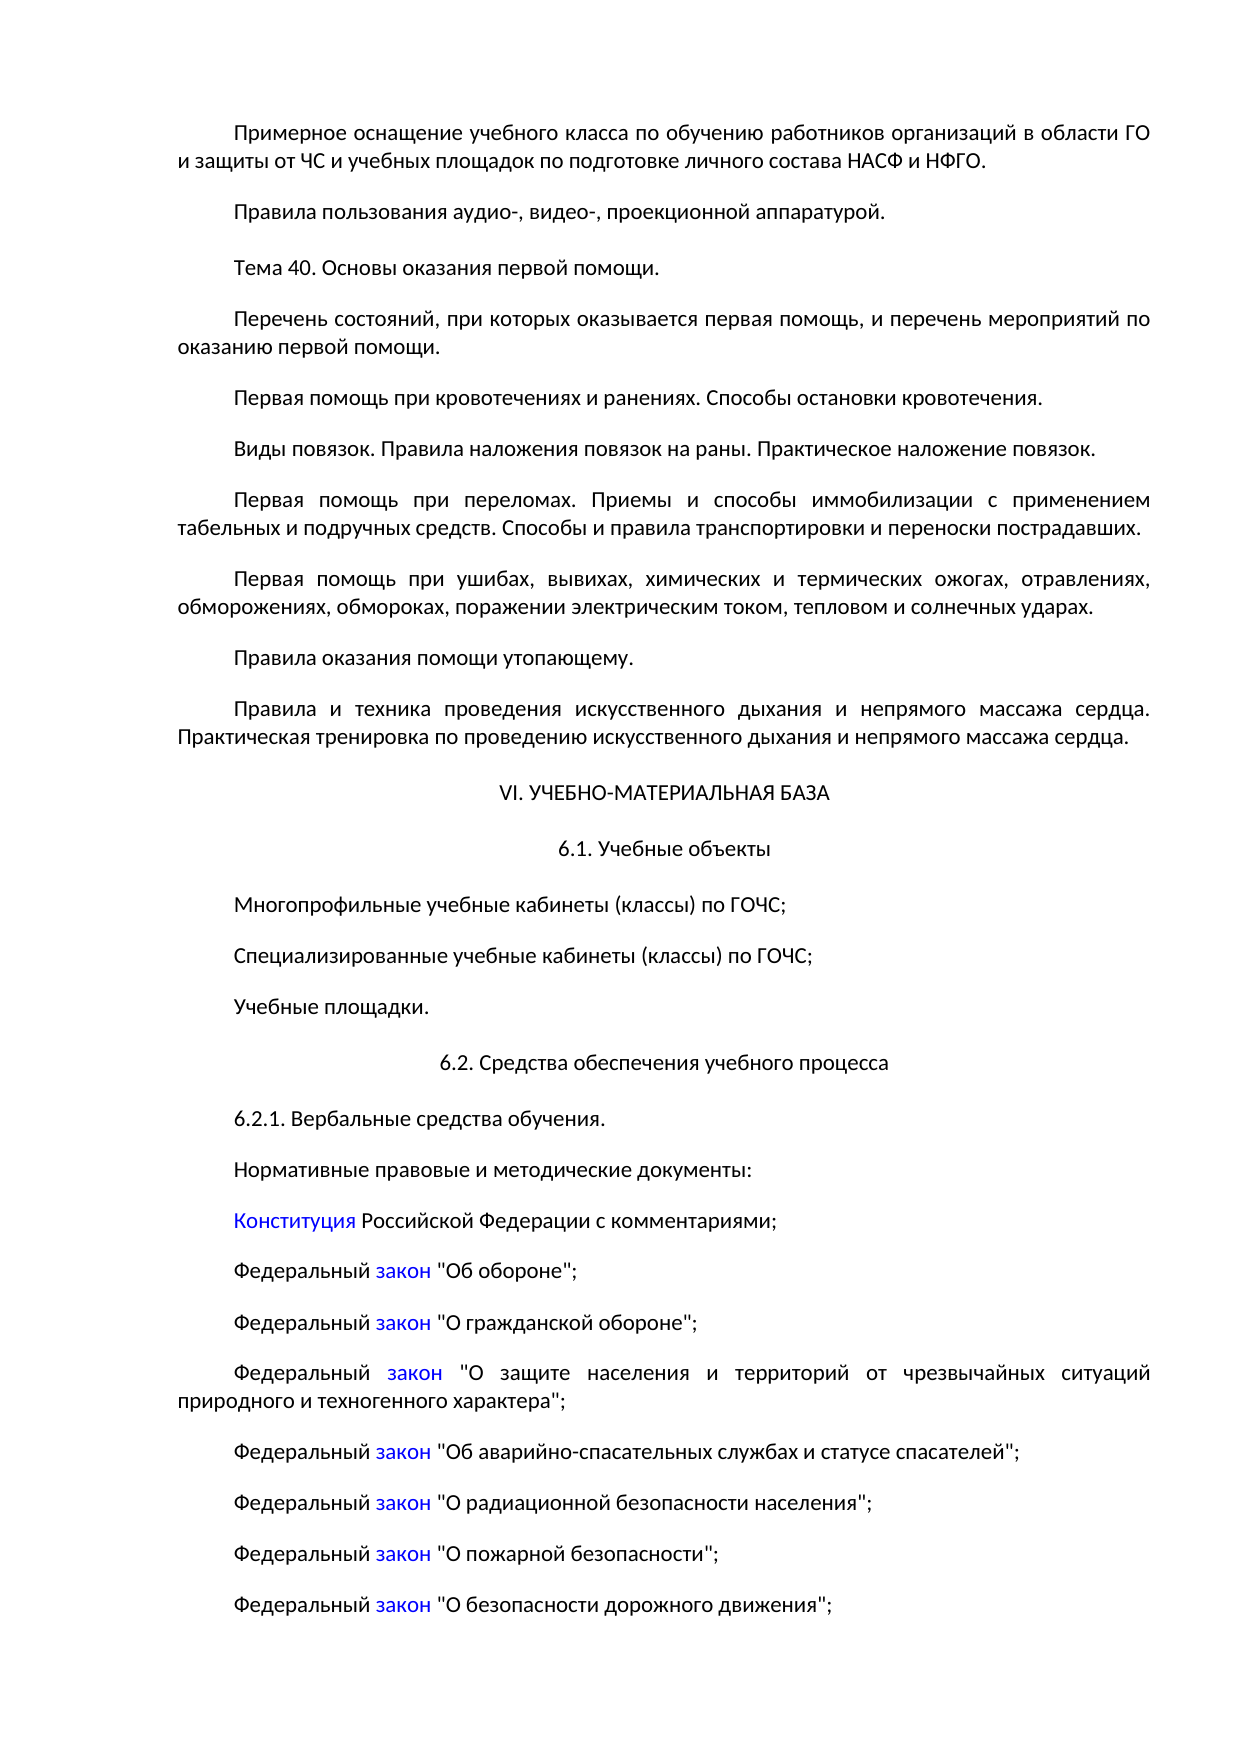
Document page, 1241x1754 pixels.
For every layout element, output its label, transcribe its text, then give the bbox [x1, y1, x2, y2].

text Федеральный закон "О пожарной безопасности"; [177, 1539, 1152, 1567]
text Правила оказания помощи утопающему. [177, 643, 1152, 671]
text Первая помощь при ушибах, вывихах, химических и термических ожогах, отравлениях, обморожениях, обмороках, поражении электрическим током, тепловом и солнечных ударах. [177, 564, 1152, 620]
text Федеральный закон "О гражданской обороне"; [177, 1308, 1152, 1336]
text Виды повязок. Правила наложения повязок на раны. Практическое наложение повязок. [177, 434, 1152, 462]
text Учебные площадки. [177, 992, 1152, 1020]
text Перечень состояний, при которых оказывается первая помощь, и перечень мероприятий по оказанию первой помощи. [177, 304, 1152, 360]
text Федеральный закон "Об аварийно-спасательных службах и статусе спасателей"; [177, 1437, 1152, 1466]
text Правила и техника проведения искусственного дыхания и непрямого массажа сердца. Практическая тренировка по проведению искусственного дыхания и непрямого массажа сердца. [177, 694, 1152, 750]
text Федеральный закон "Об обороне"; [177, 1257, 1152, 1285]
text Федеральный закон "О радиационной безопасности населения"; [177, 1488, 1152, 1516]
text Тема 40. Основы оказания первой помощи. [177, 253, 1152, 281]
text Федеральный закон "О безопасности дорожного движения"; [177, 1590, 1152, 1618]
text Примерное оснащение учебного класса по обучению работников организаций в области ГО и защиты от ЧС и учебных площадок по подготовке личного состава НАСФ и НФГО. [177, 118, 1152, 174]
text Федеральный закон "О защите населения и территорий от чрезвычайных ситуаций природного и техногенного характера"; [177, 1358, 1152, 1414]
text Многопрофильные учебные кабинеты (классы) по ГОЧС; [177, 890, 1152, 918]
text 6.2. Средства обеспечения учебного процесса [177, 1048, 1152, 1076]
text Нормативные правовые и методические документы: [177, 1155, 1152, 1183]
text Специализированные учебные кабинеты (классы) по ГОЧС; [177, 941, 1152, 969]
text VI. УЧЕБНО-МАТЕРИАЛЬНАЯ БАЗА [177, 778, 1152, 806]
text Конституция Российской Федерации с комментариями; [177, 1206, 1152, 1234]
text Правила пользования аудио-, видео-, проекционной аппаратурой. [177, 197, 1152, 225]
text Первая помощь при переломах. Приемы и способы иммобилизации с применением табельных и подручных средств. Способы и правила транспортировки и переноски пострадавших. [177, 485, 1152, 541]
text Первая помощь при кровотечениях и ранениях. Способы остановки кровотечения. [177, 383, 1152, 411]
text 6.2.1. Вербальные средства обучения. [177, 1104, 1152, 1132]
text 6.1. Учебные объекты [177, 834, 1152, 862]
